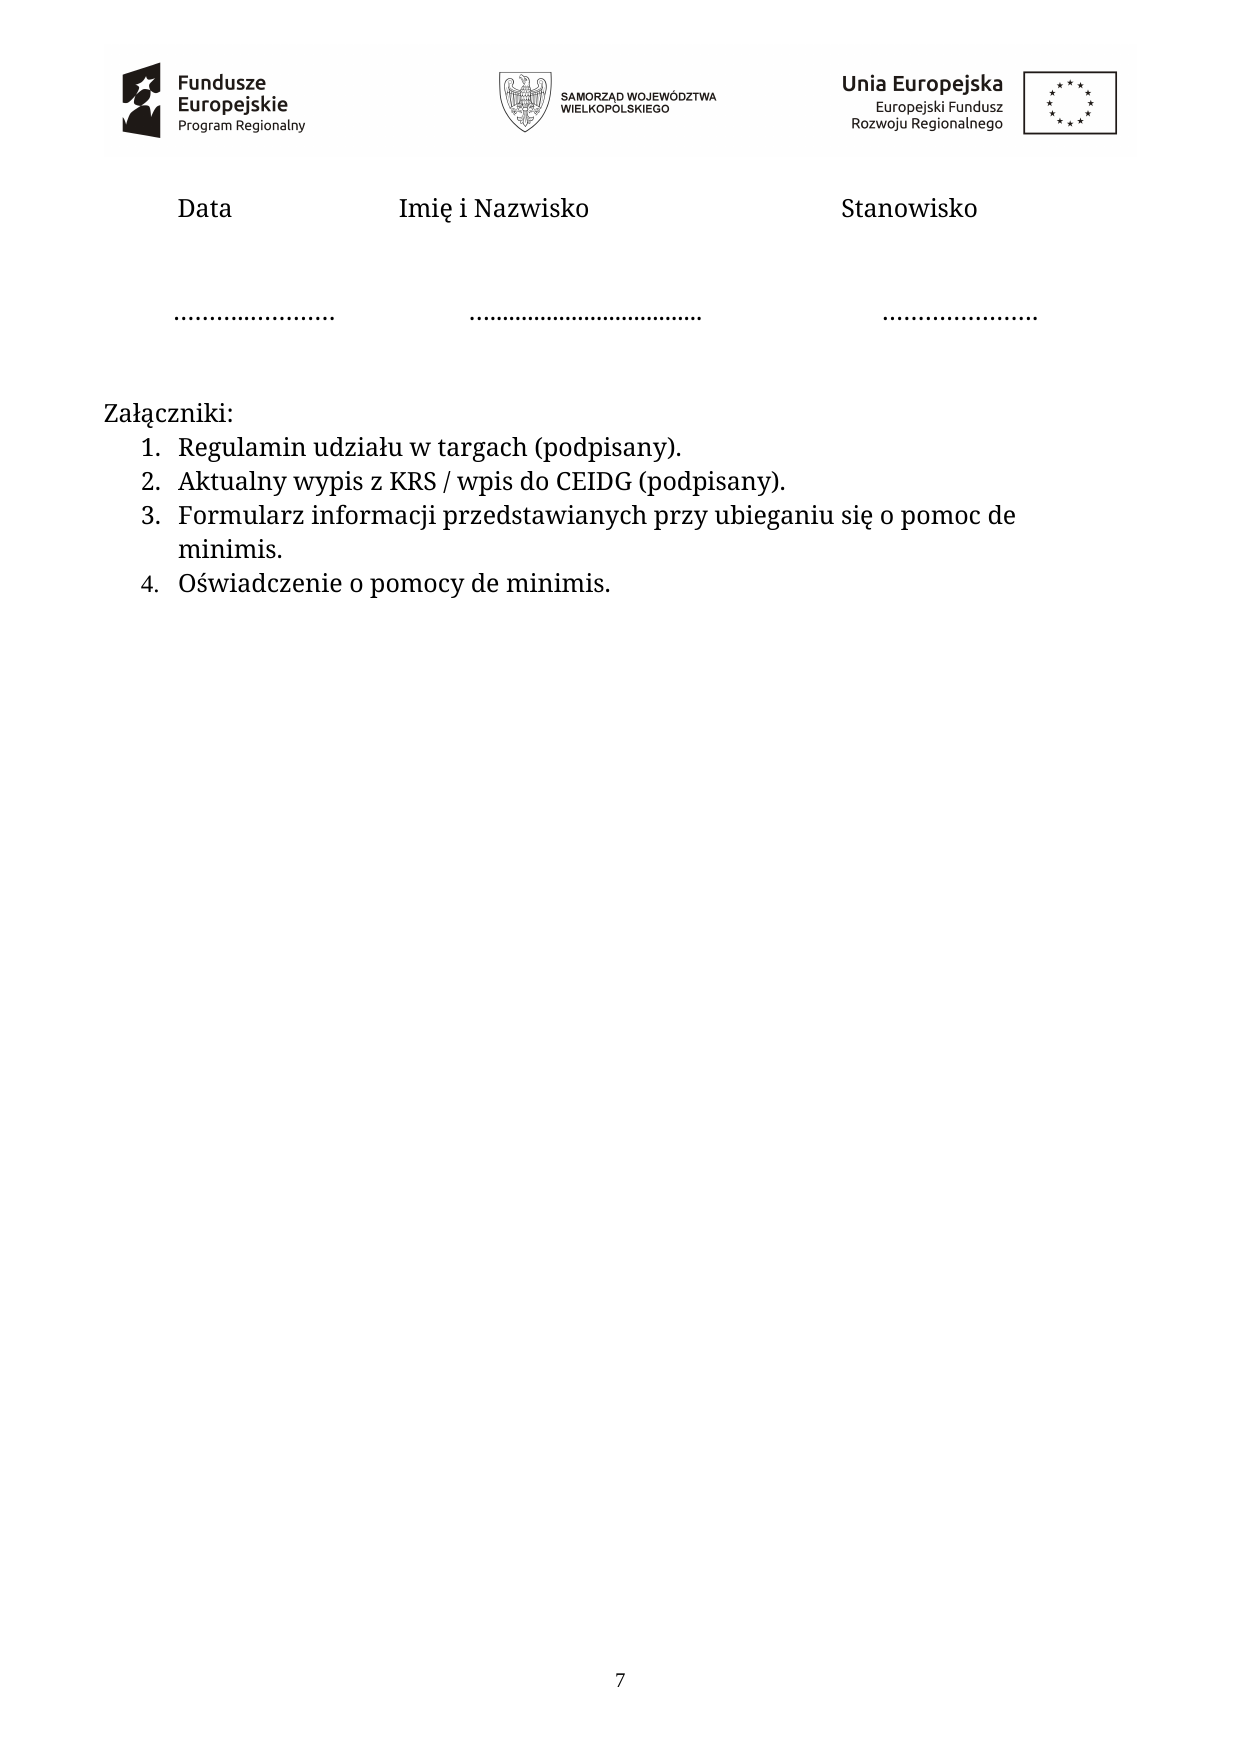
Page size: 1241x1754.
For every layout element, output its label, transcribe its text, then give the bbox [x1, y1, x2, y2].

text Załączniki: [103, 395, 1107, 429]
text ………..………… ….................................. …………………. [103, 293, 1107, 327]
list Regulamin udziału w targach (podpisany). [141, 429, 1107, 463]
list Formularz informacji przedstawianych przy ubieganiu się o pomoc de minimis. [141, 497, 1107, 566]
list Aktualny wypis z KRS / wpis do CEIDG (podpisany). [141, 463, 1107, 497]
list Oświadczenie o pomocy de minimis. [141, 566, 1107, 600]
text Data Imię i Nazwisko Stanowisko [103, 191, 1107, 225]
picture [103, 44, 1137, 157]
